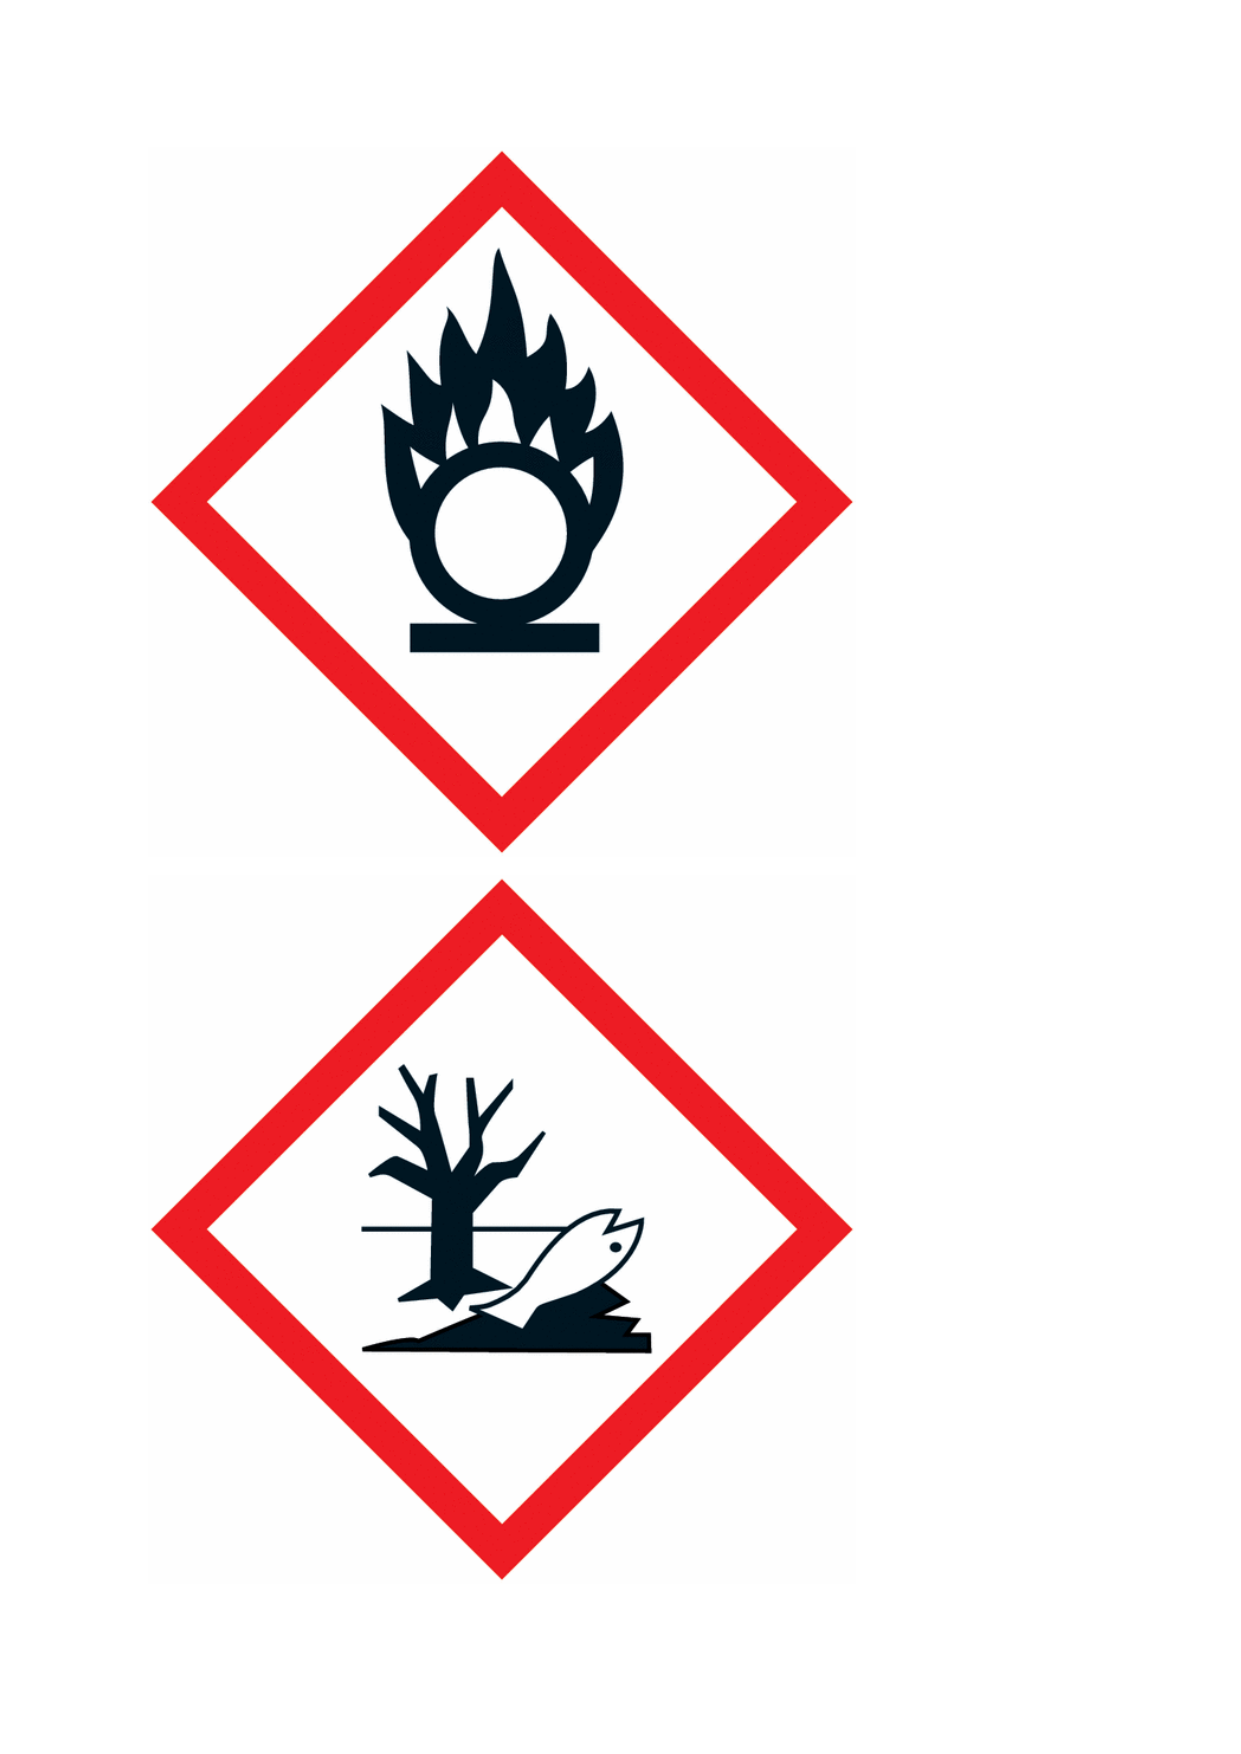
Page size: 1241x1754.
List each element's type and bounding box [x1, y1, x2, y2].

picture [147, 147, 857, 857]
picture [147, 875, 857, 1584]
